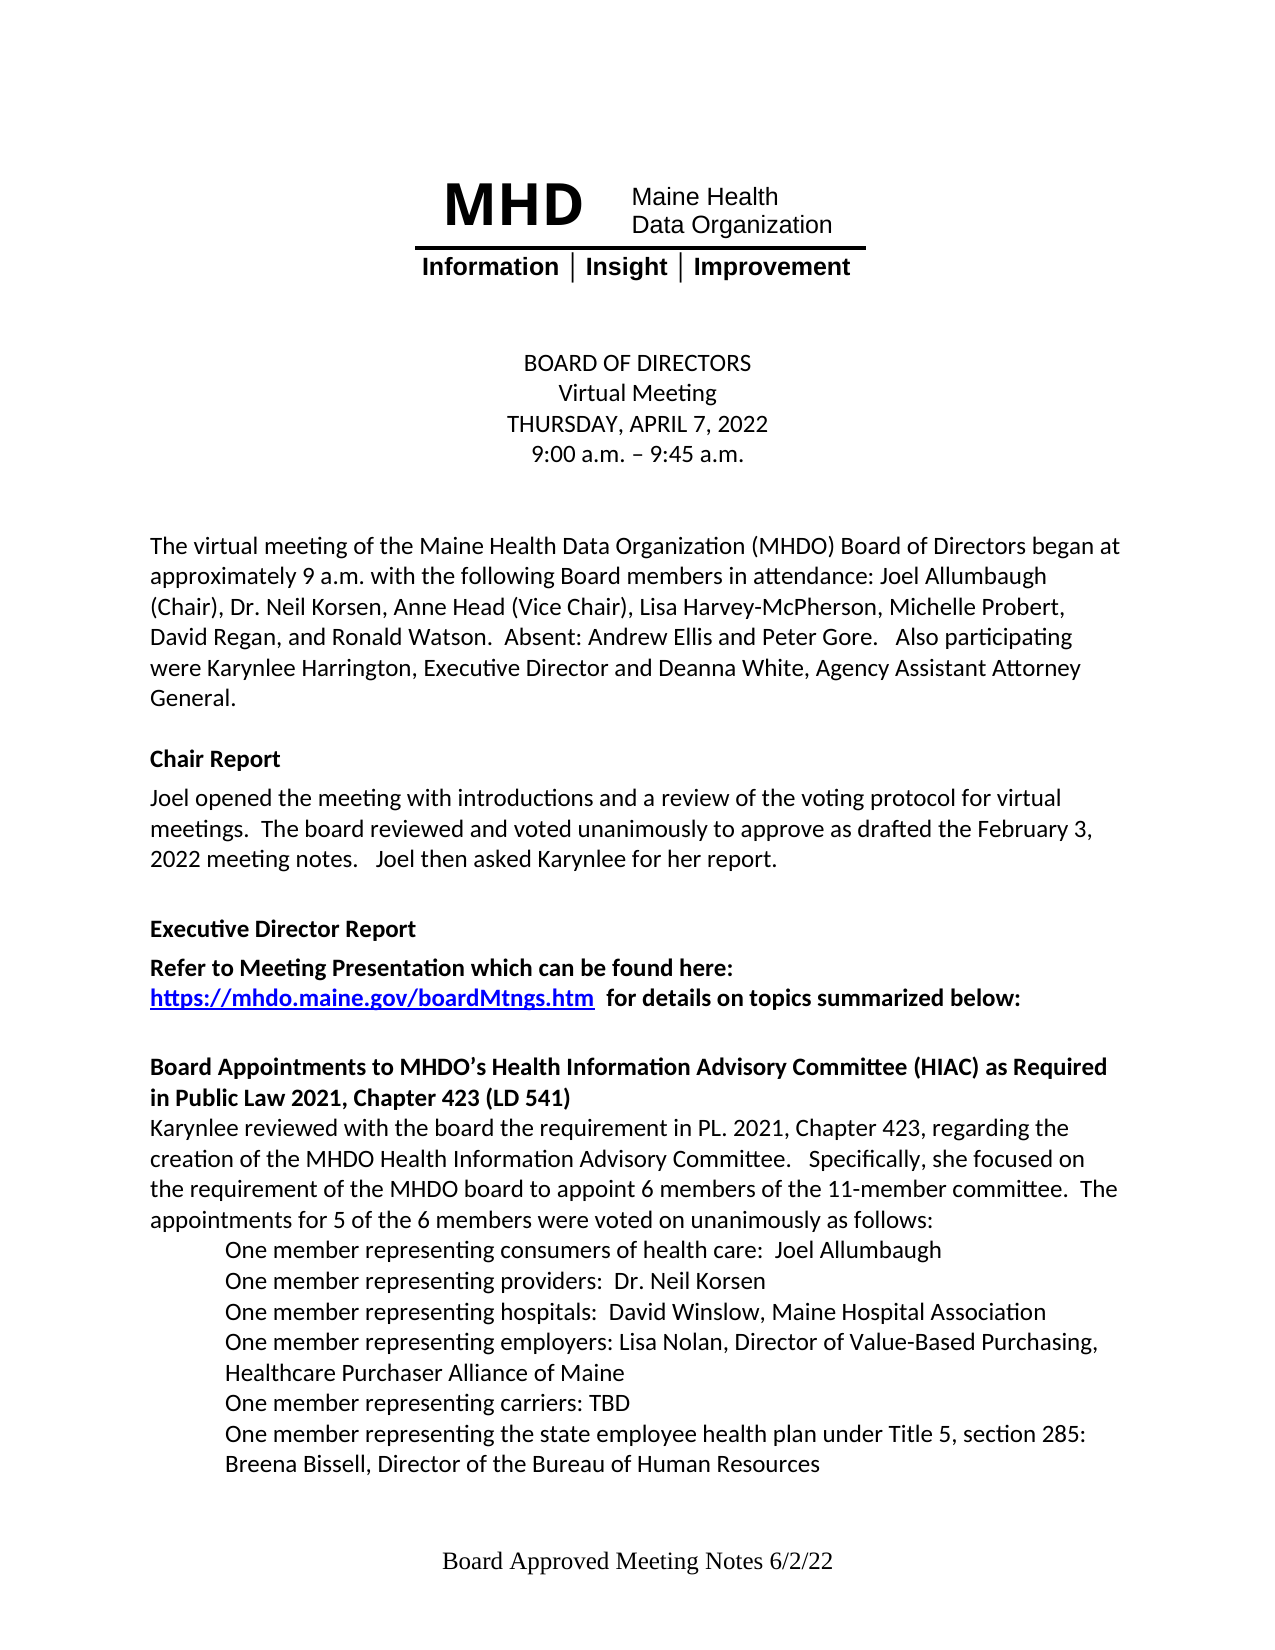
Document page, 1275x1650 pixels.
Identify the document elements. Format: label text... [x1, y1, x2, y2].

text BOARD OF DIRECTORS [150, 347, 1125, 377]
text Executive Director Report [150, 913, 1125, 943]
text Board Appointments to MHDO’s Health Information Advisory Committee (HIAC) as Required in Public Law 2021, Chapter 423 (LD 541) [150, 1052, 1125, 1113]
text Virtual Meeting [150, 377, 1125, 408]
text One member representing carriers: TBD [225, 1387, 1125, 1418]
text One member representing providers: Dr. Neil Korsen [225, 1265, 1125, 1296]
text Joel opened the meeting with introductions and a review of the voting protocol for virtual meetings. The board reviewed and voted unanimously to approve as drafted the February 3, 2022 meeting notes. Joel then asked Karynlee for her report. [150, 782, 1125, 874]
text One member representing employers: Lisa Nolan, Director of Value-Based Purchasing, Healthcare Purchaser Alliance of Maine [225, 1326, 1125, 1387]
text Refer to Meeting Presentation which can be found here: https://mhdo.maine.gov/boardMtngs.htm for details on topics summarized below: [150, 952, 1125, 1013]
text One member representing hospitals: David Winslow, Maine Hospital Association [225, 1296, 1125, 1326]
text One member representing consumers of health care: Joel Allumbaugh [225, 1235, 1125, 1265]
text Chair Report [150, 743, 1125, 774]
text Karynlee reviewed with the board the requirement in PL. 2021, Chapter 423, regarding the creation of the MHDO Health Information Advisory Committee. Specifically, she focused on the requirement of the MHDO board to appoint 6 members of the 11-member committee. The appointments for 5 of the 6 members were voted on unanimously as follows: [150, 1113, 1125, 1235]
text One member representing the state employee health plan under Title 5, section 285: Breena Bissell, Director of the Bureau of Human Resources [225, 1418, 1125, 1479]
text The virtual meeting of the Maine Health Data Organization (MHDO) Board of Directors began at approximately 9 a.m. with the following Board members in attendance: Joel Allumbaugh (Chair), Dr. Neil Korsen, Anne Head (Vice Chair), Lisa Harvey-McPherson, Michelle Probert, David Regan, and Ronald Watson. Absent: Andrew Ellis and Peter Gore. Also participating were Karynlee Harrington, Executive Director and Deanna White, Agency Assistant Attorney General. [150, 530, 1125, 713]
text 9:00 a.m. – 9:45 a.m. [150, 438, 1125, 469]
text THURSDAY, April 7, 2022 [150, 408, 1125, 438]
